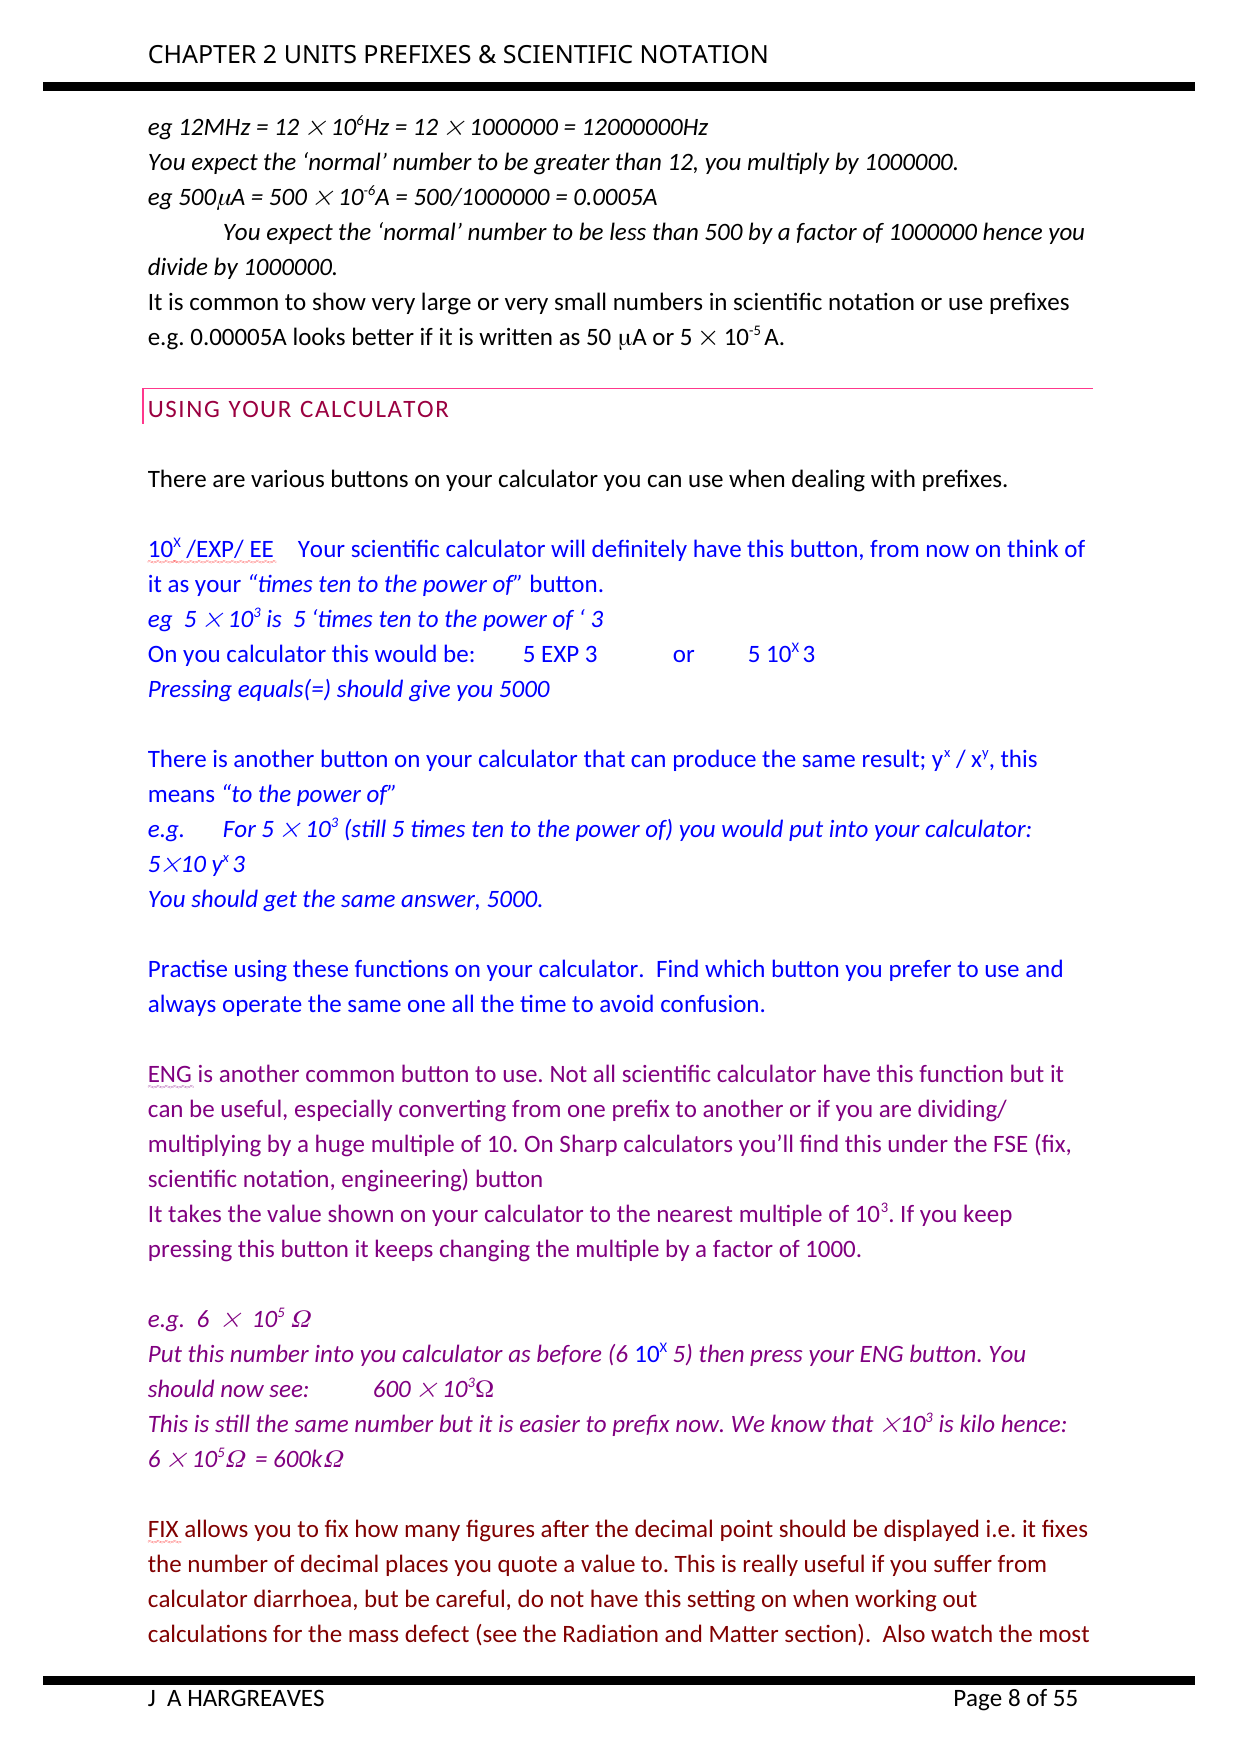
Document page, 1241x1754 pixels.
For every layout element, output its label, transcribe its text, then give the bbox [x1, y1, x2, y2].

text e.g. For 5 103 (still 5 times ten to the power of) you would put into your calculator: 510 yx 3 [148, 813, 1093, 879]
text You should get the same answer, 5000. [148, 883, 1093, 914]
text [148, 1513, 1093, 1649]
text This is still the same number but it is easier to prefix now. We know that 103 is kilo hence: [148, 1408, 1093, 1439]
text You expect the ‘normal’ number to be less than 500 by a factor of 1000000 hence you divide by 1000000. [148, 216, 1093, 282]
text Pressing equals(=) should give you 5000 [148, 673, 1093, 704]
text It is common to show very large or very small numbers in scientific notation or use prefixes e.g. 0.00005A looks better if it is written as 50 A or 5 10-5 A. [148, 286, 1093, 352]
subtitle Using your calculator [144, 389, 1093, 424]
text There are various buttons on your calculator you can use when dealing with prefixes. [148, 463, 1093, 494]
text It takes the value shown on your calculator to the nearest multiple of 103. If you keep pressing this button it keeps changing the multiple by a factor of 1000. [148, 1198, 1093, 1264]
text You expect the ‘normal’ number to be greater than 12, you multiply by 1000000. [148, 146, 1093, 177]
text Put this number into you calculator as before (6 10X 5) then press your ENG button. You should now see: 600 103 [148, 1338, 1093, 1404]
text There is another button on your calculator that can produce the same result; yx / xy, this means “to the power of” [148, 743, 1093, 809]
text 6 105 = 600k [148, 1443, 1093, 1474]
text Practise using these functions on your calculator. Find which button you prefer to use and always operate the same one all the time to avoid confusion. [148, 953, 1093, 1019]
text ENG is another common button to use. Not all scientific calculator have this function but it can be useful, especially converting from one prefix to another or if you are dividing/ multiplying by a huge multiple of 10. On Sharp calculators you’ll find this under the FSE (fix, scientific notation, engineering) button [148, 1058, 1093, 1194]
text eg 12MHz = 12 106Hz = 12 1000000 = 12000000Hz [148, 111, 1093, 142]
text On you calculator this would be: 5 EXP 3 or 5 10X 3 [148, 638, 1093, 669]
text eg 500A = 500 10-6A = 500/1000000 = 0.0005A [148, 181, 1093, 212]
text 10X /EXP/ EE Your scientific calculator will definitely have this button, from now on think of it as your “times ten to the power of” button. [148, 533, 1093, 599]
text e.g. 6 105 [148, 1303, 1093, 1334]
text eg 5 103 is 5 ‘times ten to the power of ‘ 3 [148, 603, 1093, 634]
